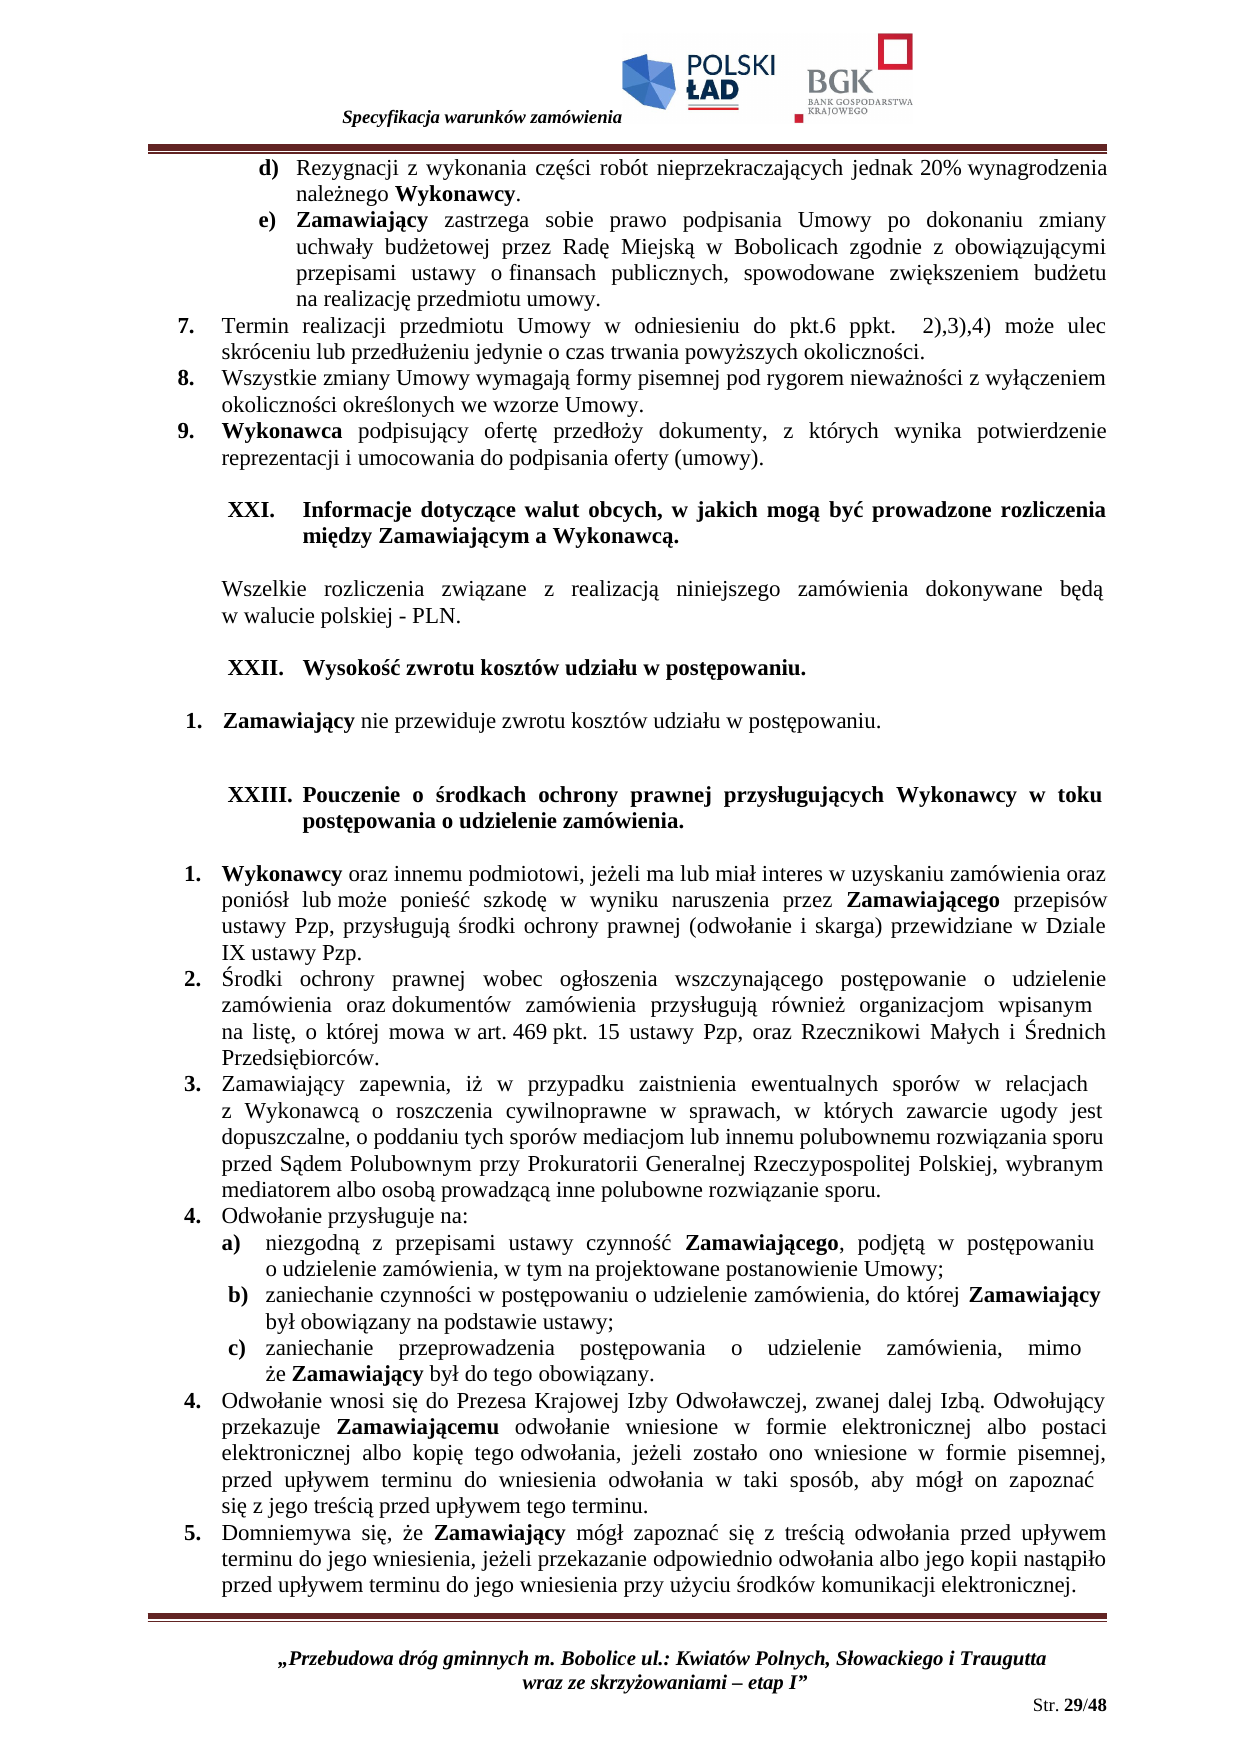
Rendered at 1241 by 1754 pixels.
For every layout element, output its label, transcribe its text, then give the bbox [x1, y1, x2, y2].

list Zamawiający nie przewiduje zwrotu kosztów udziału w postępowaniu. [185, 707, 1119, 733]
list Zamawiający zapewnia, iż w przypadku zaistnienia ewentualnych sporów w relacjach z Wykonawcą o roszczenia cywilnoprawne w sprawach, w których zawarcie ugody jest dopuszczalne, o poddaniu tych sporów mediacjom lub innemu polubownemu rozwiązania sporu przed Sądem Polubownym przy Prokuratorii Generalnej Rzeczypospolitej Polskiej, wybranym mediatorem albo osobą prowadzącą inne polubowne rozwiązanie sporu. [184, 1071, 1104, 1202]
list Pouczenie o środkach ochrony prawnej przysługujących Wykonawcy w toku postępowania o udzielenie zamówienia. [227, 781, 1103, 833]
list Środki ochrony prawnej wobec ogłoszenia wszczynającego postępowanie o udzielenie zamówienia oraz dokumentów zamówienia przysługują również organizacjom wpisanym na listę, o której mowa w art. 469 pkt. 15 ustawy Pzp, oraz Rzecznikowi Małych i Średnich Przedsiębiorców. [184, 965, 1107, 1071]
list Odwołanie wnosi się do Prezesa Krajowej Izby Odwoławczej, zwanej dalej Izbą. Odwołujący przekazuje Zamawiającemu odwołanie wniesione w formie elektronicznej albo postaci elektronicznej albo kopię tego odwołania, jeżeli zostało ono wniesione w formie pisemnej, przed upływem terminu do wniesienia odwołania w taki sposób, aby mógł on zapoznać się z jego treścią przed upływem tego terminu. [184, 1387, 1107, 1518]
text Wszelkie rozliczenia związane z realizacją niniejszego zamówienia dokonywane będą w walucie polskiej - PLN. [221, 575, 1104, 628]
list Wykonawcy oraz innemu podmiotowi, jeżeli ma lub miał interes w uzyskaniu zamówienia oraz poniósł lub może ponieść szkodę w wyniku naruszenia przez Zamawiającego przepisów ustawy Pzp, przysługują środki ochrony prawnej (odwołanie i skarga) przewidziane w Dziale IX ustawy Pzp. [184, 860, 1107, 965]
list Domniemywa się, że Zamawiający mógł zapoznać się z treścią odwołania przed upływem terminu do jego wniesienia, jeżeli przekazanie odpowiednio odwołania albo jego kopii nastąpiło przed upływem terminu do jego wniesienia przy użyciu środków komunikacji elektronicznej. [184, 1518, 1107, 1598]
list niezgodną z przepisami ustawy czynność Zamawiającego, podjętą w postępowaniu o udzielenie zamówienia, w tym na projektowane postanowienie Umowy; [221, 1229, 1107, 1281]
list Wykonawca podpisujący ofertę przedłoży dokumenty, z których wynika potwierdzenie reprezentacji i umocowania do podpisania oferty (umowy). [177, 417, 1107, 470]
list Termin realizacji przedmiotu Umowy w odniesieniu do pkt.6 ppkt. 2),3),4) może ulec skróceniu lub przedłużeniu jedynie o czas trwania powyższych okoliczności. [177, 312, 1107, 364]
list Rezygnacji z wykonania części robót nieprzekraczających jednak 20% wynagrodzenia należnego Wykonawcy. [258, 154, 1107, 206]
list zaniechanie przeprowadzenia postępowania o udzielenie zamówienia, mimo że Zamawiający był do tego obowiązany. [228, 1334, 1107, 1387]
list zaniechanie czynności w postępowaniu o udzielenie zamówienia, do której Zamawiający był obowiązany na podstawie ustawy; [228, 1281, 1107, 1334]
list Odwołanie przysługuje na: [184, 1202, 1107, 1229]
picture [622, 33, 913, 124]
list Informacje dotyczące walut obcych, w jakich mogą być prowadzone rozliczenia między Zamawiającym a Wykonawcą. [227, 496, 1107, 549]
list Zamawiający zastrzega sobie prawo podpisania Umowy po dokonaniu zmiany uchwały budżetowej przez Radę Miejską w Bobolicach zgodnie z obowiązującymi przepisami ustawy o finansach publicznych, spowodowane zwiększeniem budżetu na realizację przedmiotu umowy. [258, 206, 1107, 312]
list Wszystkie zmiany Umowy wymagają formy pisemnej pod rygorem nieważności z wyłączeniem okoliczności określonych we wzorze Umowy. [177, 364, 1107, 417]
list Wysokość zwrotu kosztów udziału w postępowaniu. [227, 654, 1119, 681]
